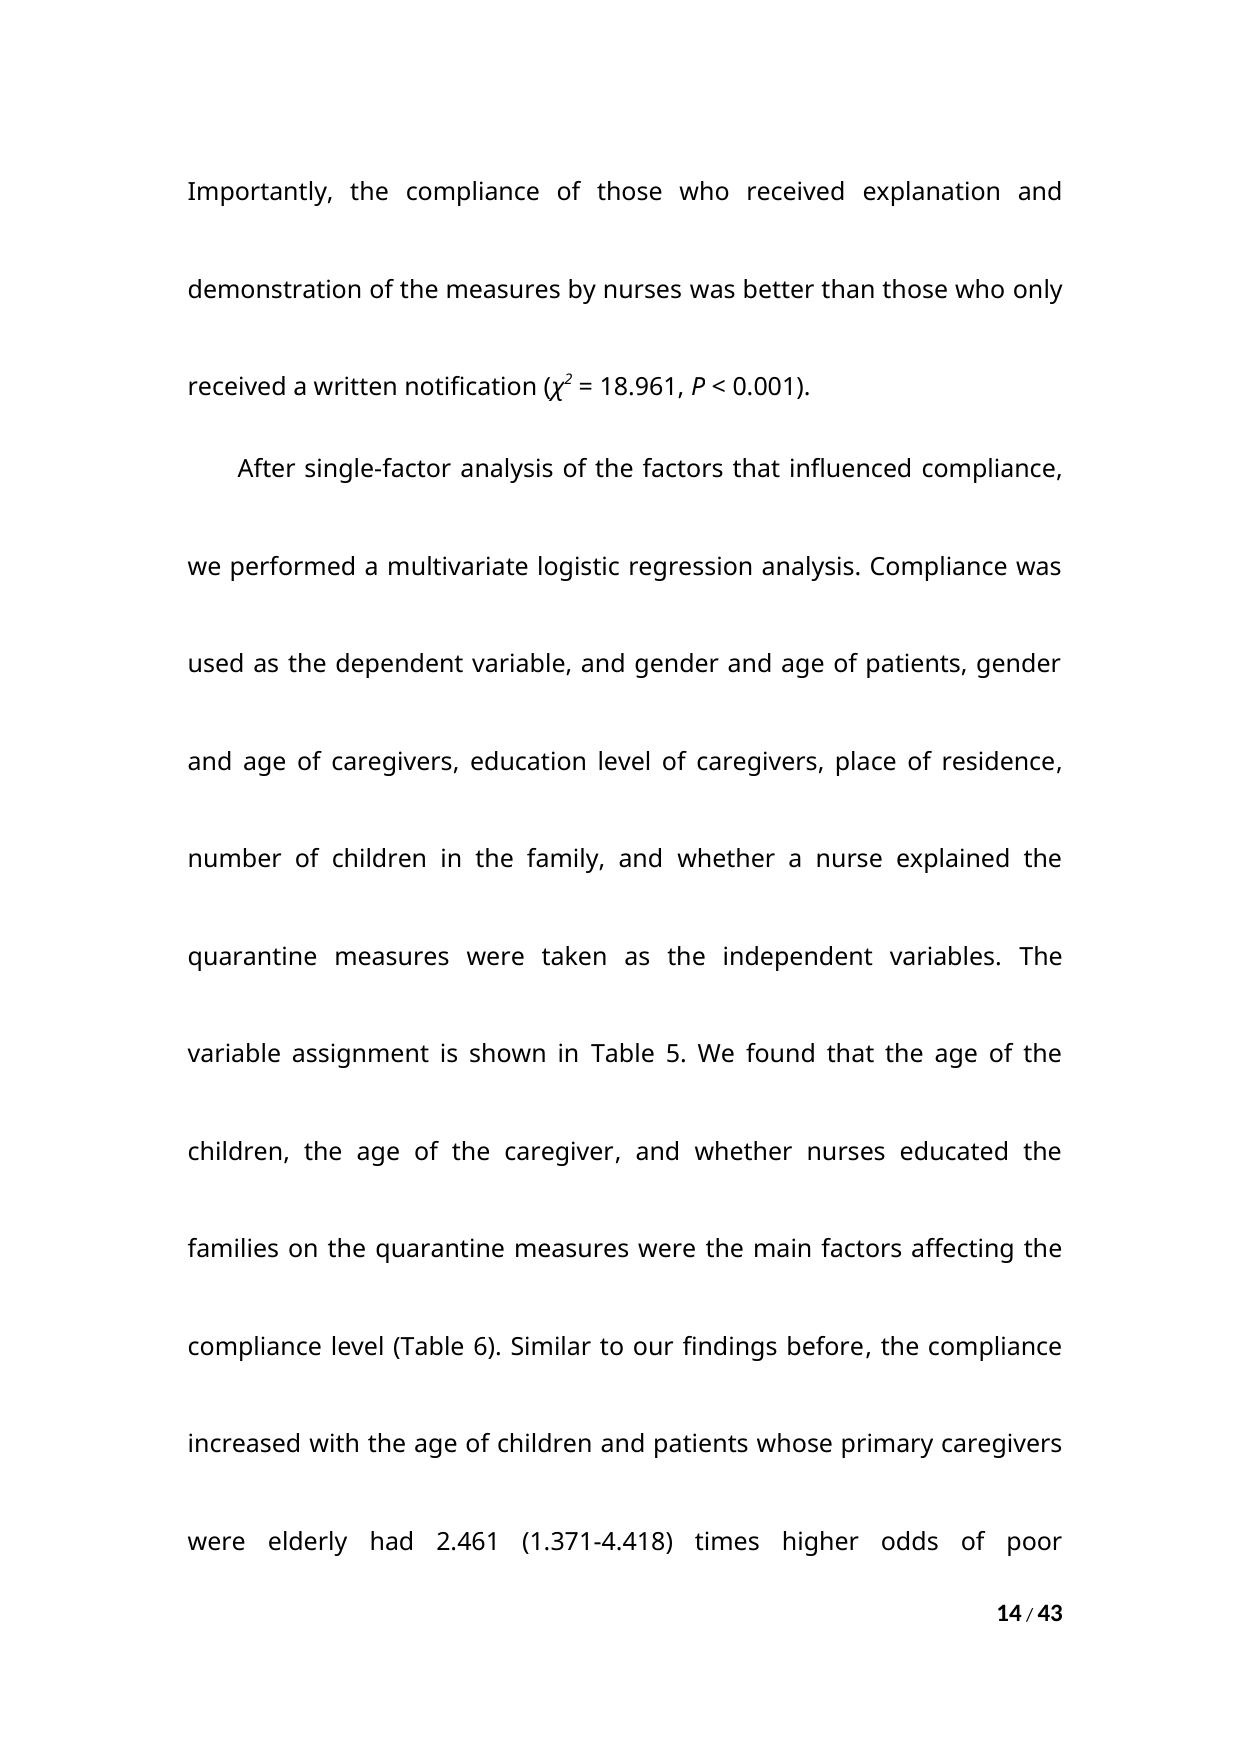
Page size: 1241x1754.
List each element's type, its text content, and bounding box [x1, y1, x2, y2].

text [187, 1245, 1062, 1573]
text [187, 158, 1062, 418]
